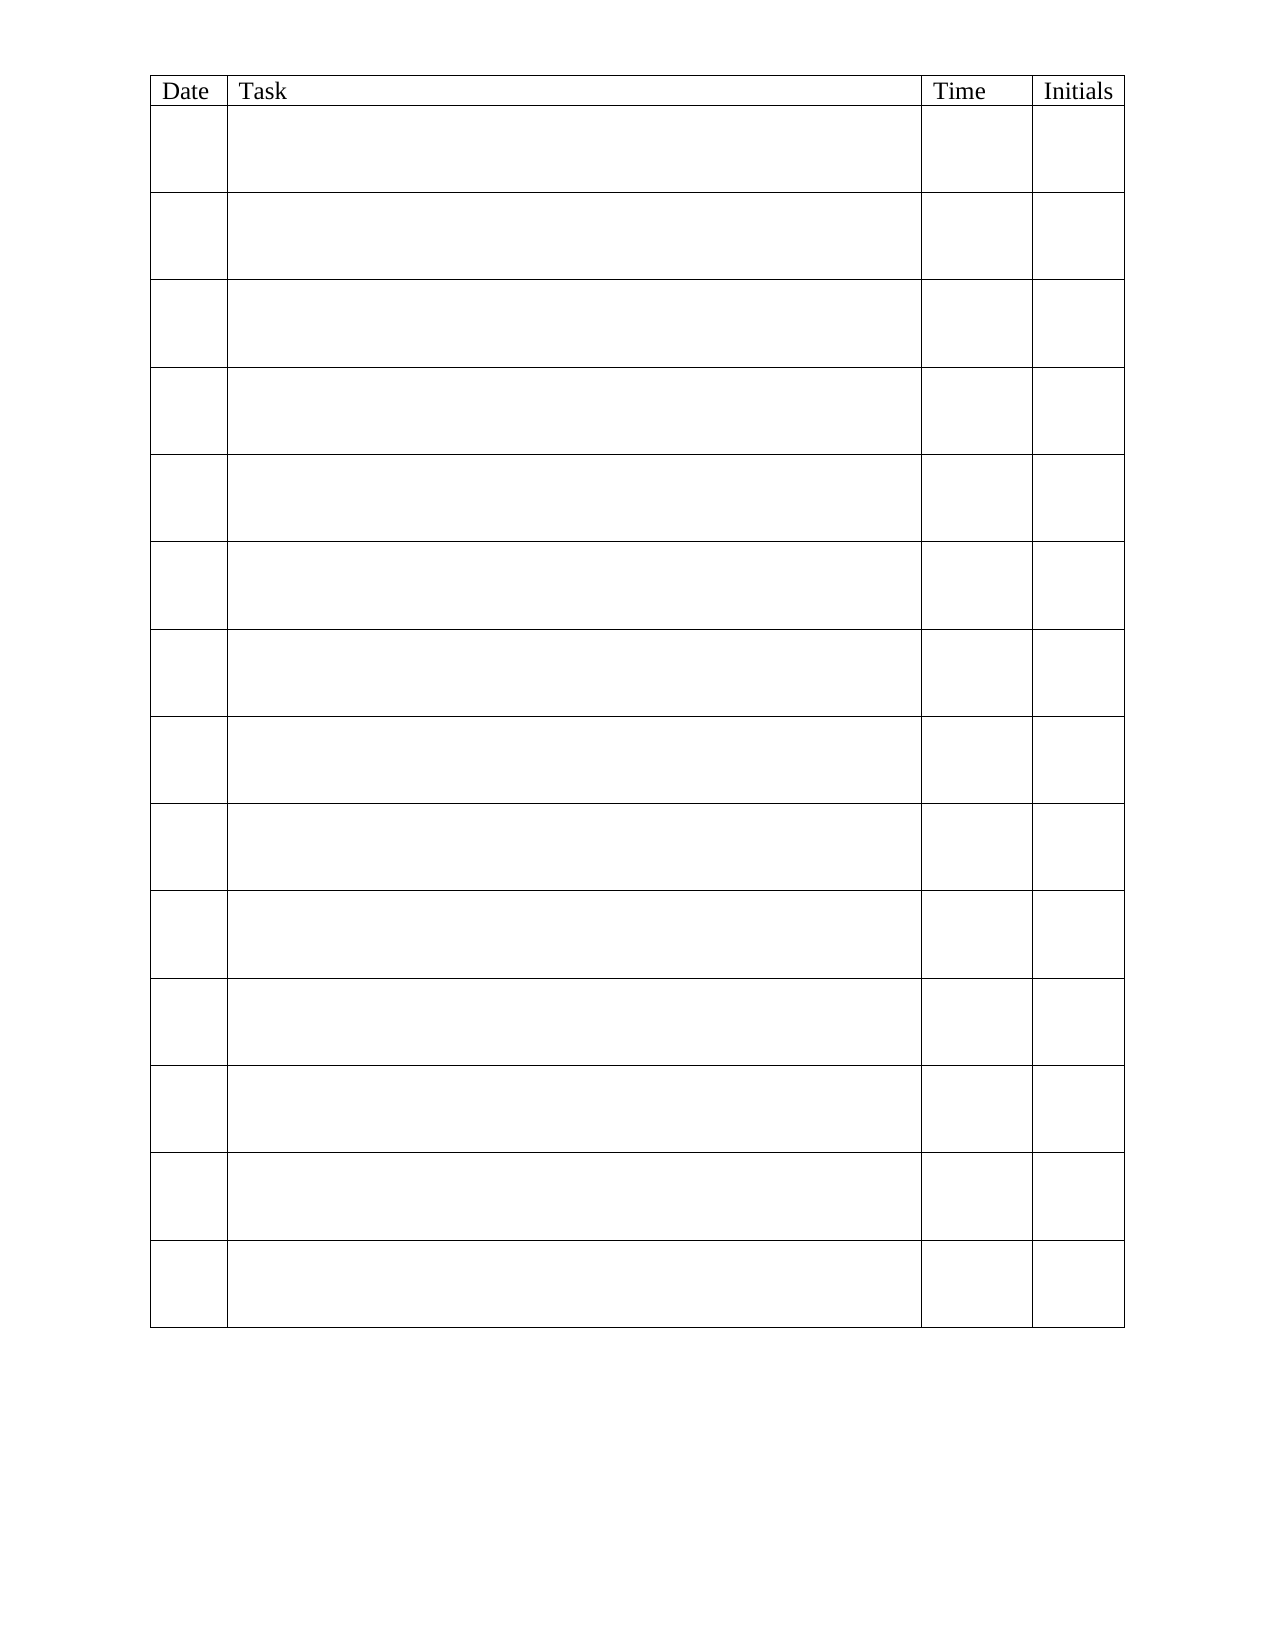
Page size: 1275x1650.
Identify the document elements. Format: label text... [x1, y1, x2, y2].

table_cell [1033, 804, 1124, 890]
table_cell [1033, 979, 1124, 1065]
table_cell [151, 1153, 227, 1239]
table_cell [151, 804, 227, 890]
table_cell [228, 717, 921, 803]
table_cell [922, 1153, 1032, 1239]
table_cell [922, 542, 1032, 628]
table_cell [922, 280, 1032, 367]
table_cell [228, 455, 921, 541]
table_cell [922, 455, 1032, 541]
table_cell [1033, 1066, 1124, 1152]
table_cell [151, 1066, 227, 1152]
table_cell [1033, 455, 1124, 541]
table_cell [151, 368, 227, 454]
table_cell [151, 717, 227, 803]
table_cell [228, 542, 921, 628]
table_cell [228, 368, 921, 454]
table_cell [922, 1241, 1032, 1327]
table_header Task [228, 76, 921, 105]
table_cell [151, 542, 227, 628]
table_cell [1033, 1153, 1124, 1239]
table_cell [922, 1066, 1032, 1152]
table_cell [922, 804, 1032, 890]
table_cell [1033, 630, 1124, 716]
table_cell [228, 280, 921, 367]
table_cell [151, 280, 227, 367]
table_cell [1033, 106, 1124, 192]
table_cell [151, 979, 227, 1065]
table_cell [922, 368, 1032, 454]
table_cell [1033, 891, 1124, 978]
table_cell [228, 891, 921, 978]
table_cell [1033, 542, 1124, 628]
table_header Initials [1033, 76, 1124, 105]
table_cell [228, 630, 921, 716]
table_cell [151, 630, 227, 716]
table_cell [1033, 1241, 1124, 1327]
table_cell [228, 193, 921, 279]
table_cell [151, 193, 227, 279]
table_cell [228, 1066, 921, 1152]
table_cell [922, 717, 1032, 803]
table_cell [922, 630, 1032, 716]
table_cell [151, 106, 227, 192]
table_cell [228, 804, 921, 890]
table_cell [922, 106, 1032, 192]
table_cell [922, 979, 1032, 1065]
table_cell [922, 193, 1032, 279]
table_cell [1033, 368, 1124, 454]
table_cell [922, 891, 1032, 978]
table_cell [228, 1241, 921, 1327]
table_cell [228, 979, 921, 1065]
table_cell [1033, 193, 1124, 279]
table_cell [228, 1153, 921, 1239]
table_header Date [151, 76, 227, 105]
table_cell [1033, 717, 1124, 803]
table_cell [1033, 280, 1124, 367]
table_cell [151, 891, 227, 978]
table_header Time [922, 76, 1032, 105]
table_cell [151, 1241, 227, 1327]
table_cell [228, 106, 921, 192]
table_cell [151, 455, 227, 541]
